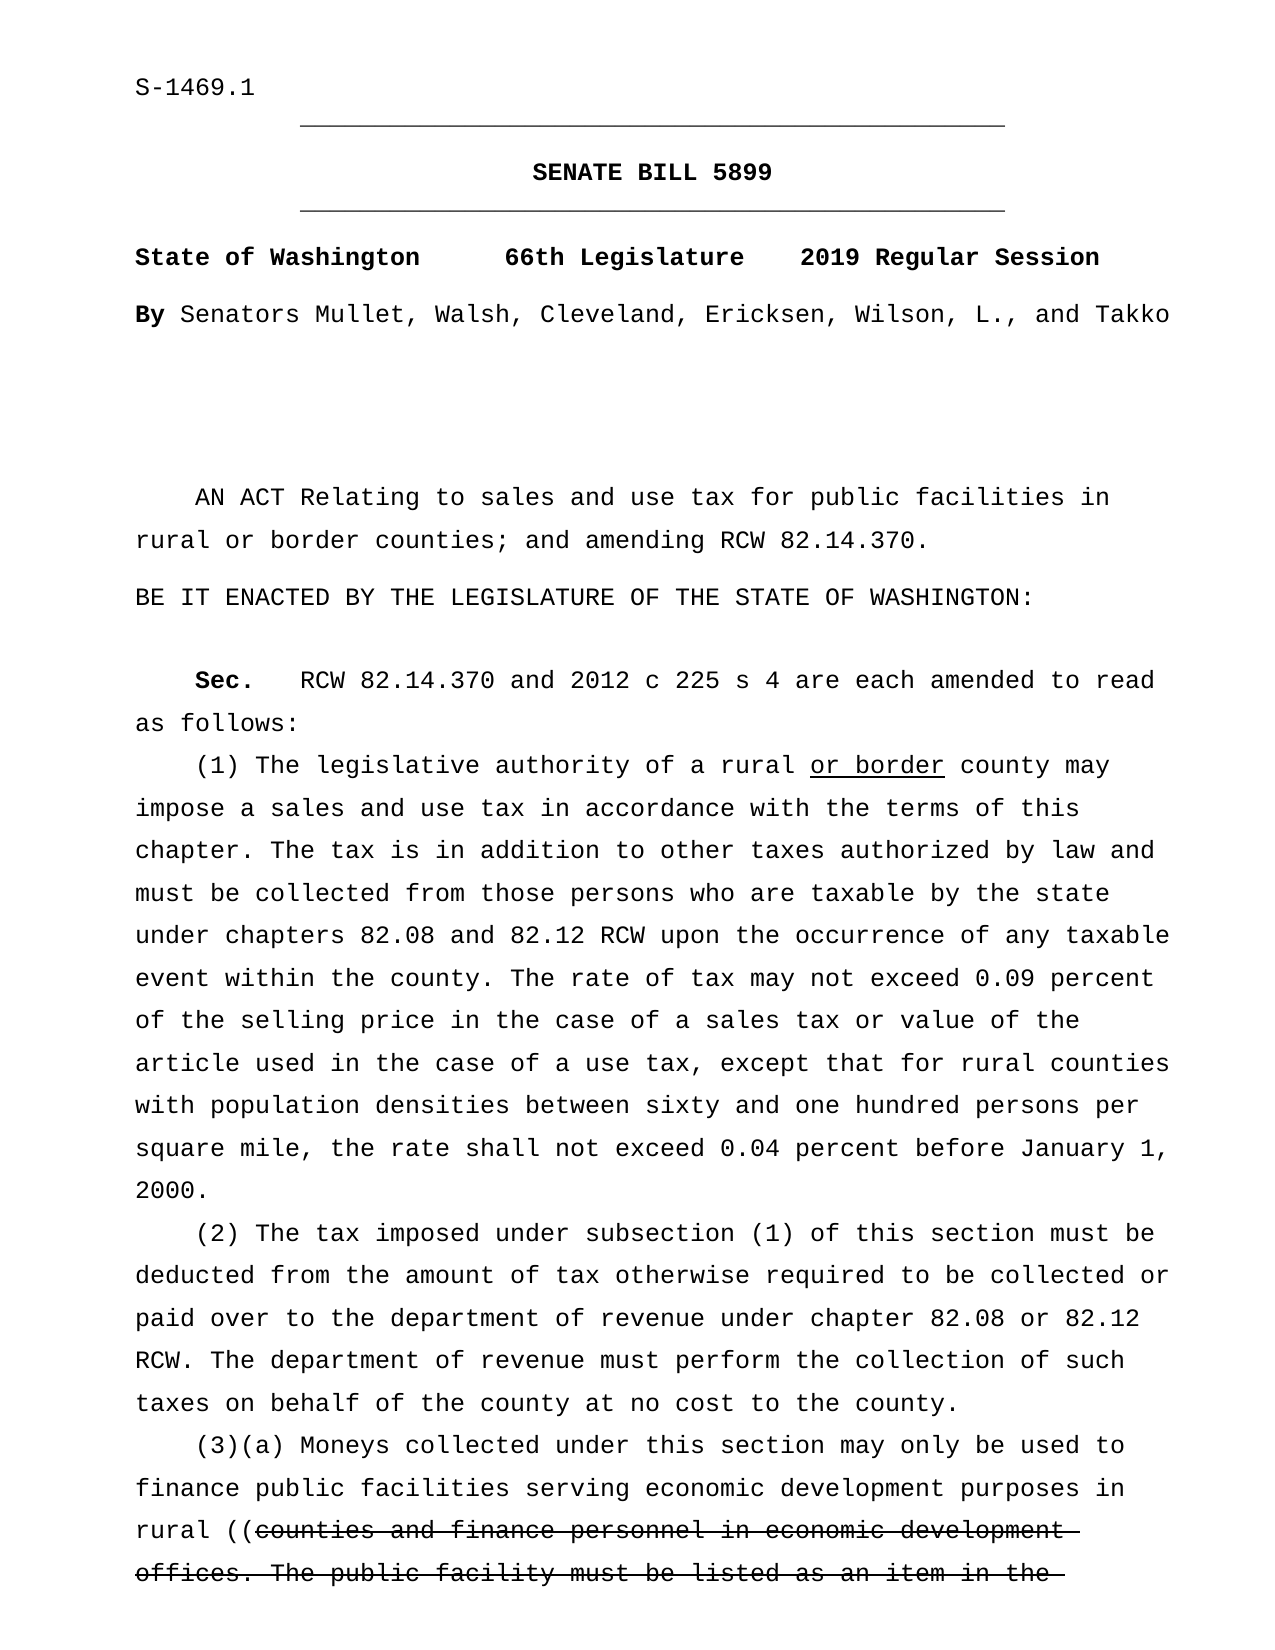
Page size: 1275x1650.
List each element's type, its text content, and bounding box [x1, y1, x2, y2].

text BE IT ENACTED BY THE LEGISLATURE OF THE STATE OF WASHINGTON: [135, 585, 1170, 613]
text S-1469.1 [135, 75, 1170, 103]
text (2) The tax imposed under subsection (1) of this section must be deducted from the amount of tax otherwise required to be collected or paid over to the department of revenue under chapter 82.08 or 82.12 RCW. The department of revenue must perform the collection of such taxes on behalf of the county at no cost to the county. [135, 1207, 1170, 1420]
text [135, 1420, 1170, 1590]
text AN ACT Relating to sales and use tax for public facilities in rural or border counties; and amending RCW 82.14.370. [135, 472, 1170, 557]
text Sec. RCW 82.14.370 and 2012 c 225 s 4 are each amended to read as follows: [135, 655, 1170, 740]
text _______________________________________________ [135, 103, 1170, 132]
text SENATE BILL 5899 [135, 160, 1170, 188]
text By Senators Mullet, Walsh, Cleveland, Ericksen, Wilson, L., and Takko [135, 302, 1170, 330]
text State of Washington 66th Legislature 2019 Regular Session [135, 245, 1170, 273]
text (1) The legislative authority of a rural or border county may impose a sales and use tax in accordance with the terms of this chapter. The tax is in addition to other taxes authorized by law and must be collected from those persons who are taxable by the state under chapters 82.08 and 82.12 RCW upon the occurrence of any taxable event within the county. The rate of tax may not exceed 0.09 percent of the selling price in the case of a sales tax or value of the article used in the case of a use tax, except that for rural counties with population densities between sixty and one hundred persons per square mile, the rate shall not exceed 0.04 percent before January 1, 2000. [135, 740, 1170, 1207]
text _______________________________________________ [135, 188, 1170, 217]
